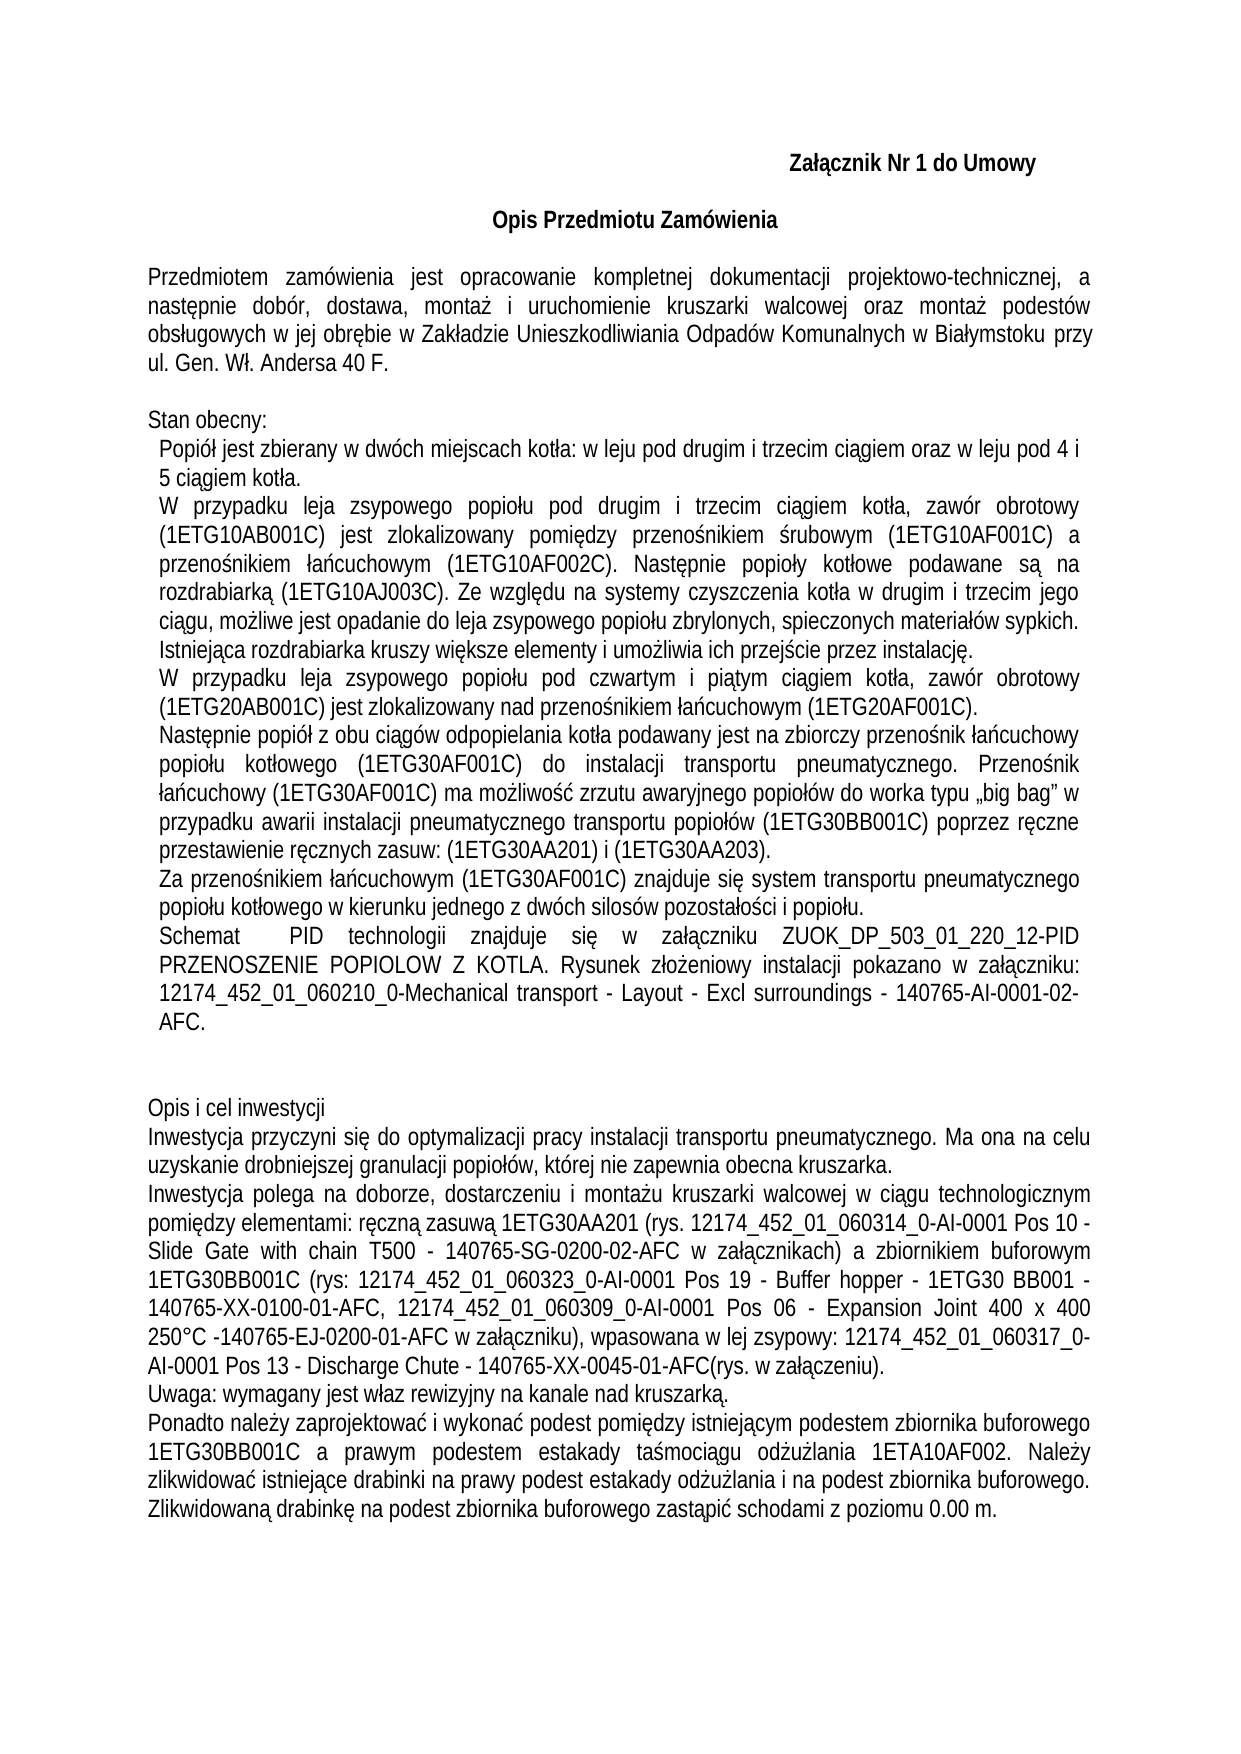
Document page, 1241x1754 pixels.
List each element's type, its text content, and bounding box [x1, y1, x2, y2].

text Przedmiotem zamówienia jest opracowanie kompletnej dokumentacji projektowo-technicznej, a następnie dobór, dostawa, montaż i uruchomienie kruszarki walcowej oraz montaż podestów obsługowych w jej obrębie w Zakładzie Unieszkodliwiania Odpadów Komunalnych w Białymstoku przy ul. Gen. Wł. Andersa 40 F. [148, 262, 1093, 377]
text Opis Przedmiotu Zamówienia [177, 205, 1093, 233]
text Opis i cel inwestycji [148, 1093, 1093, 1122]
table_header Popiół jest zbierany w dwóch miejscach kotła: w leju pod drugim i trzecim ciągiem oraz w leju pod 4 i 5 ciągiem kotła. W przypadku leja zsypowego popiołu pod drugim i trzecim ciągiem kotła, zawór obrotowy (1ETG10AB001C) jest zlokalizowany pomiędzy przenośnikiem śrubowym (1ETG10AF001C) a przenośnikiem łańcuchowym (1ETG10AF002C). Następnie popioły kotłowe podawane są na rozdrabiarką (1ETG10AJ003C). Ze względu na systemy czyszczenia kotła w drugim i trzecim jego ciągu, możliwe jest opadanie do leja zsypowego popiołu zbrylonych, spieczonych materiałów sypkich. Istniejąca rozdrabiarka kruszy większe elementy i umożliwia ich przejście przez instalację. W przypadku leja zsypowego popiołu pod czwartym i piątym ciągiem kotła, zawór obrotowy (1ETG20AB001C) jest zlokalizowany nad przenośnikiem łańcuchowym (1ETG20AF001C). Następnie popiół z obu ciągów odpopielania kotła podawany jest na zbiorczy przenośnik łańcuchowy popiołu kotłowego (1ETG30AF001C) do instalacji transportu pneumatycznego. Przenośnik łańcuchowy (1ETG30AF001C) ma możliwość zrzutu awaryjnego popiołów do worka typu „big bag” w przypadku awarii instalacji pneumatycznego transportu popiołów (1ETG30BB001C) poprzez ręczne przestawienie ręcznych zasuw: (1ETG30AA201) i (1ETG30AA203). Za przenośnikiem łańcuchowym (1ETG30AF001C) znajduje się system transportu pneumatycznego popiołu kotłowego w kierunku jednego z dwóch silosów pozostałości i popiołu. Schemat PID technologii znajduje się w załączniku ZUOK_DP_503_01_220_12-PID PRZENOSZENIE POPIOLOW Z KOTLA. Rysunek złożeniowy instalacji pokazano w załączniku: 12174_452_01_060210_0-Mechanical transport - Layout - Excl surroundings - 140765-AI-0001-02-AFC. [148, 434, 1093, 1064]
text Inwestycja przyczyni się do optymalizacji pracy instalacji transportu pneumatycznego. Ma ona na celu uzyskanie drobniejszej granulacji popiołów, której nie zapewnia obecna kruszarka. [148, 1122, 1093, 1179]
text Załącznik Nr 1 do Umowy [177, 148, 1093, 176]
text Ponadto należy zaprojektować i wykonać podest pomiędzy istniejącym podestem zbiornika buforowego 1ETG30BB001C a prawym podestem estakady taśmociągu odżużlania 1ETA10AF002. Należy zlikwidować istniejące drabinki na prawy podest estakady odżużlania i na podest zbiornika buforowego. Zlikwidowaną drabinkę na podest zbiornika buforowego zastąpić schodami z poziomu 0.00 m. [148, 1408, 1093, 1523]
text Stan obecny: [148, 405, 1093, 434]
text Uwaga: wymagany jest właz rewizyjny na kanale nad kruszarką. [148, 1379, 1093, 1408]
text Inwestycja polega na doborze, dostarczeniu i montażu kruszarki walcowej w ciągu technologicznym pomiędzy elementami: ręczną zasuwą 1ETG30AA201 (rys. 12174_452_01_060314_0-AI-0001 Pos 10 - Slide Gate with chain T500 - 140765-SG-0200-02-AFC w załącznikach) a zbiornikiem buforowym 1ETG30BB001C (rys: 12174_452_01_060323_0-AI-0001 Pos 19 - Buffer hopper - 1ETG30 BB001 - 140765-XX-0100-01-AFC, 12174_452_01_060309_0-AI-0001 Pos 06 - Expansion Joint 400 x 400 250°C -140765-EJ-0200-01-AFC w załączniku), wpasowana w lej zsypowy: 12174_452_01_060317_0-AI-0001 Pos 13 - Discharge Chute - 140765-XX-0045-01-AFC(rys. w załączeniu). [148, 1179, 1093, 1379]
